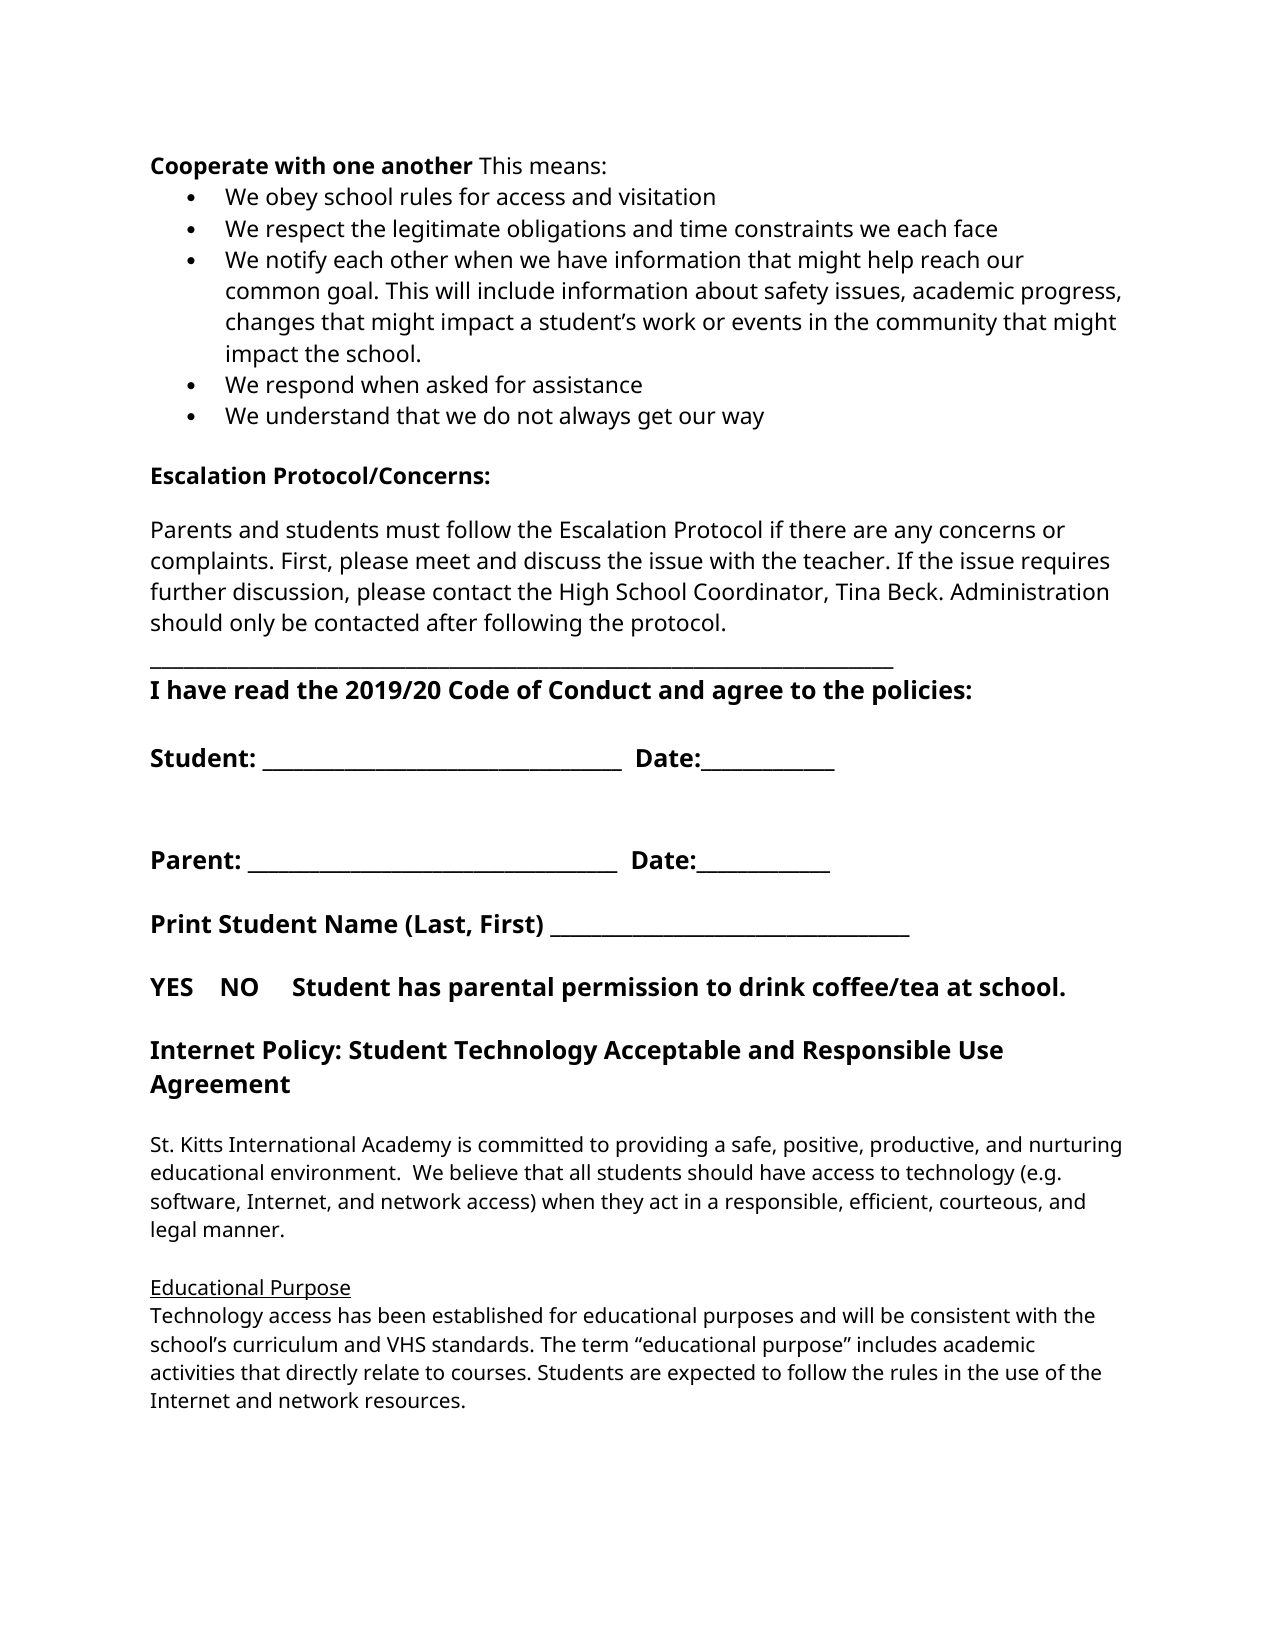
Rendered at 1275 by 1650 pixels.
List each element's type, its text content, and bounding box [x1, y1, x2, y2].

list We notify each other when we have information that might help reach our common goal. This will include information about safety issues, academic progress, changes that might impact a student’s work or events in the community that might impact the school. [187, 244, 1125, 369]
list We respect the legitimate obligations and time constraints we each face [187, 212, 1125, 244]
list We obey school rules for access and visitation [187, 181, 1125, 212]
text YES NO Student has parental permission to drink coffee/tea at school. [150, 969, 1125, 1003]
text Parent: ____________________________________ Date:_____________ [150, 843, 1125, 877]
text Escalation Protocol/Concerns: [150, 460, 1125, 491]
text ___________________________________________________________________ [150, 639, 1125, 673]
text Educational Purpose Technology access has been established for educational purposes and will be consistent with the school’s curriculum and VHS standards. The term “educational purpose” includes academic activities that directly relate to courses. Students are expected to follow the rules in the use of the Internet and network resources. [150, 1273, 1125, 1415]
list We understand that we do not always get our way [187, 400, 1125, 431]
text Student: ___________________________________ Date:_____________ [150, 741, 1125, 775]
text Parents and students must follow the Escalation Protocol if there are any concerns or complaints. First, please meet and discuss the issue with the teacher. If the issue requires further discussion, please contact the High School Coordinator, Tina Beck. Administration should only be contacted after following the protocol. [150, 514, 1125, 639]
text Cooperate with one another This means: [150, 150, 1125, 181]
list We respond when asked for assistance [187, 369, 1125, 400]
text Internet Policy: Student Technology Acceptable and Responsible Use Agreement [150, 1033, 1125, 1101]
text I have read the 2019/20 Code of Conduct and agree to the policies: [150, 673, 1125, 707]
text Print Student Name (Last, First) ___________________________________ [150, 906, 1125, 940]
text St. Kitts International Academy is committed to providing a safe, positive, productive, and nurturing educational environment. We believe that all students should have access to technology (e.g. software, Internet, and network access) when they act in a responsible, efficient, courteous, and legal manner. [150, 1130, 1125, 1244]
